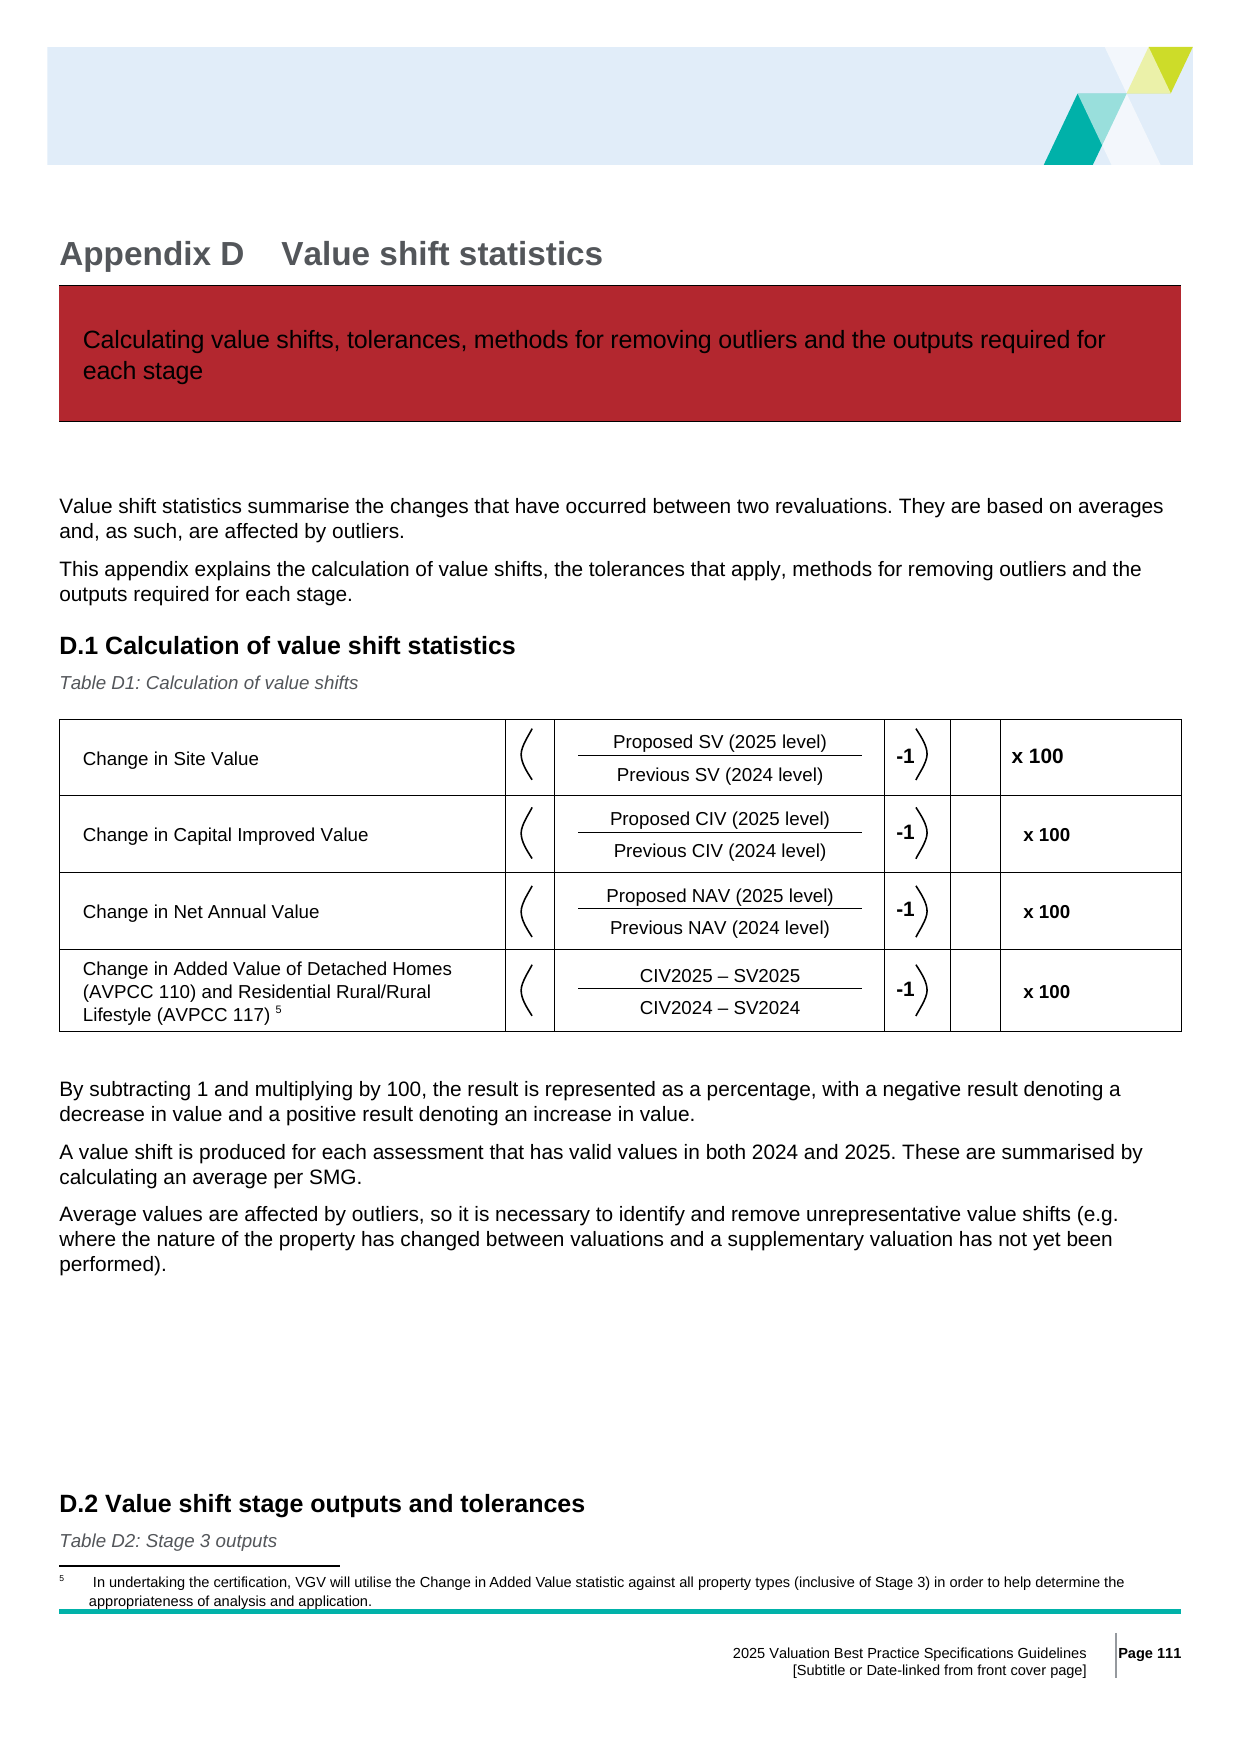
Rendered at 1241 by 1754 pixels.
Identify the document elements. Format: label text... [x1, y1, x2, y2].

text A value shift is produced for each assessment that has valid values in both 2024 and 2025. These are summarised by calculating an average per SMG. [59, 1138, 1181, 1188]
text Average values are affected by outliers, so it is necessary to identify and remove unrepresentative value shifts (e.g. where the nature of the property has changed between valuations and a supplementary valuation has not yet been performed). [59, 1201, 1181, 1276]
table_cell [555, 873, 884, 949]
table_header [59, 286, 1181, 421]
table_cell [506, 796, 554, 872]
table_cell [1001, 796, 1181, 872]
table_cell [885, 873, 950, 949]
text Table D2: Stage 3 outputs [59, 1530, 1181, 1551]
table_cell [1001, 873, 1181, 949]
text Table D1: Calculation of value shifts [59, 672, 1181, 694]
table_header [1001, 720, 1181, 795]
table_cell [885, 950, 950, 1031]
subtitle D.1 Calculation of value shift statistics [59, 631, 1181, 659]
subtitle D.2 Value shift stage outputs and tolerances [59, 1488, 1181, 1517]
text By subtracting 1 and multiplying by 100, the result is represented as a percentage, with a negative result denoting a decrease in value and a positive result denoting an increase in value. [59, 1076, 1181, 1126]
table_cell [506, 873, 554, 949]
text This appendix explains the calculation of value shifts, the tolerances that apply, methods for removing outliers and the outputs required for each stage. [59, 556, 1181, 606]
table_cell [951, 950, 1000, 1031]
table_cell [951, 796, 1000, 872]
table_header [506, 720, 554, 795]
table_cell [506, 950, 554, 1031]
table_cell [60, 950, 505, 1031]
subtitle Appendix D Value shift statistics [59, 234, 1181, 273]
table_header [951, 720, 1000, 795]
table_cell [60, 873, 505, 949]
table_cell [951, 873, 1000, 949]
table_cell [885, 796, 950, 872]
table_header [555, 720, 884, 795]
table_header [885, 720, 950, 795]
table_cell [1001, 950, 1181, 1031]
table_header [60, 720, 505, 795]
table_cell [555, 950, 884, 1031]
text Value shift statistics summarise the changes that have occurred between two revaluations. They are based on averages and, as such, are affected by outliers. [59, 493, 1181, 543]
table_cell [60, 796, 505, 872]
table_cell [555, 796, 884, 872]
